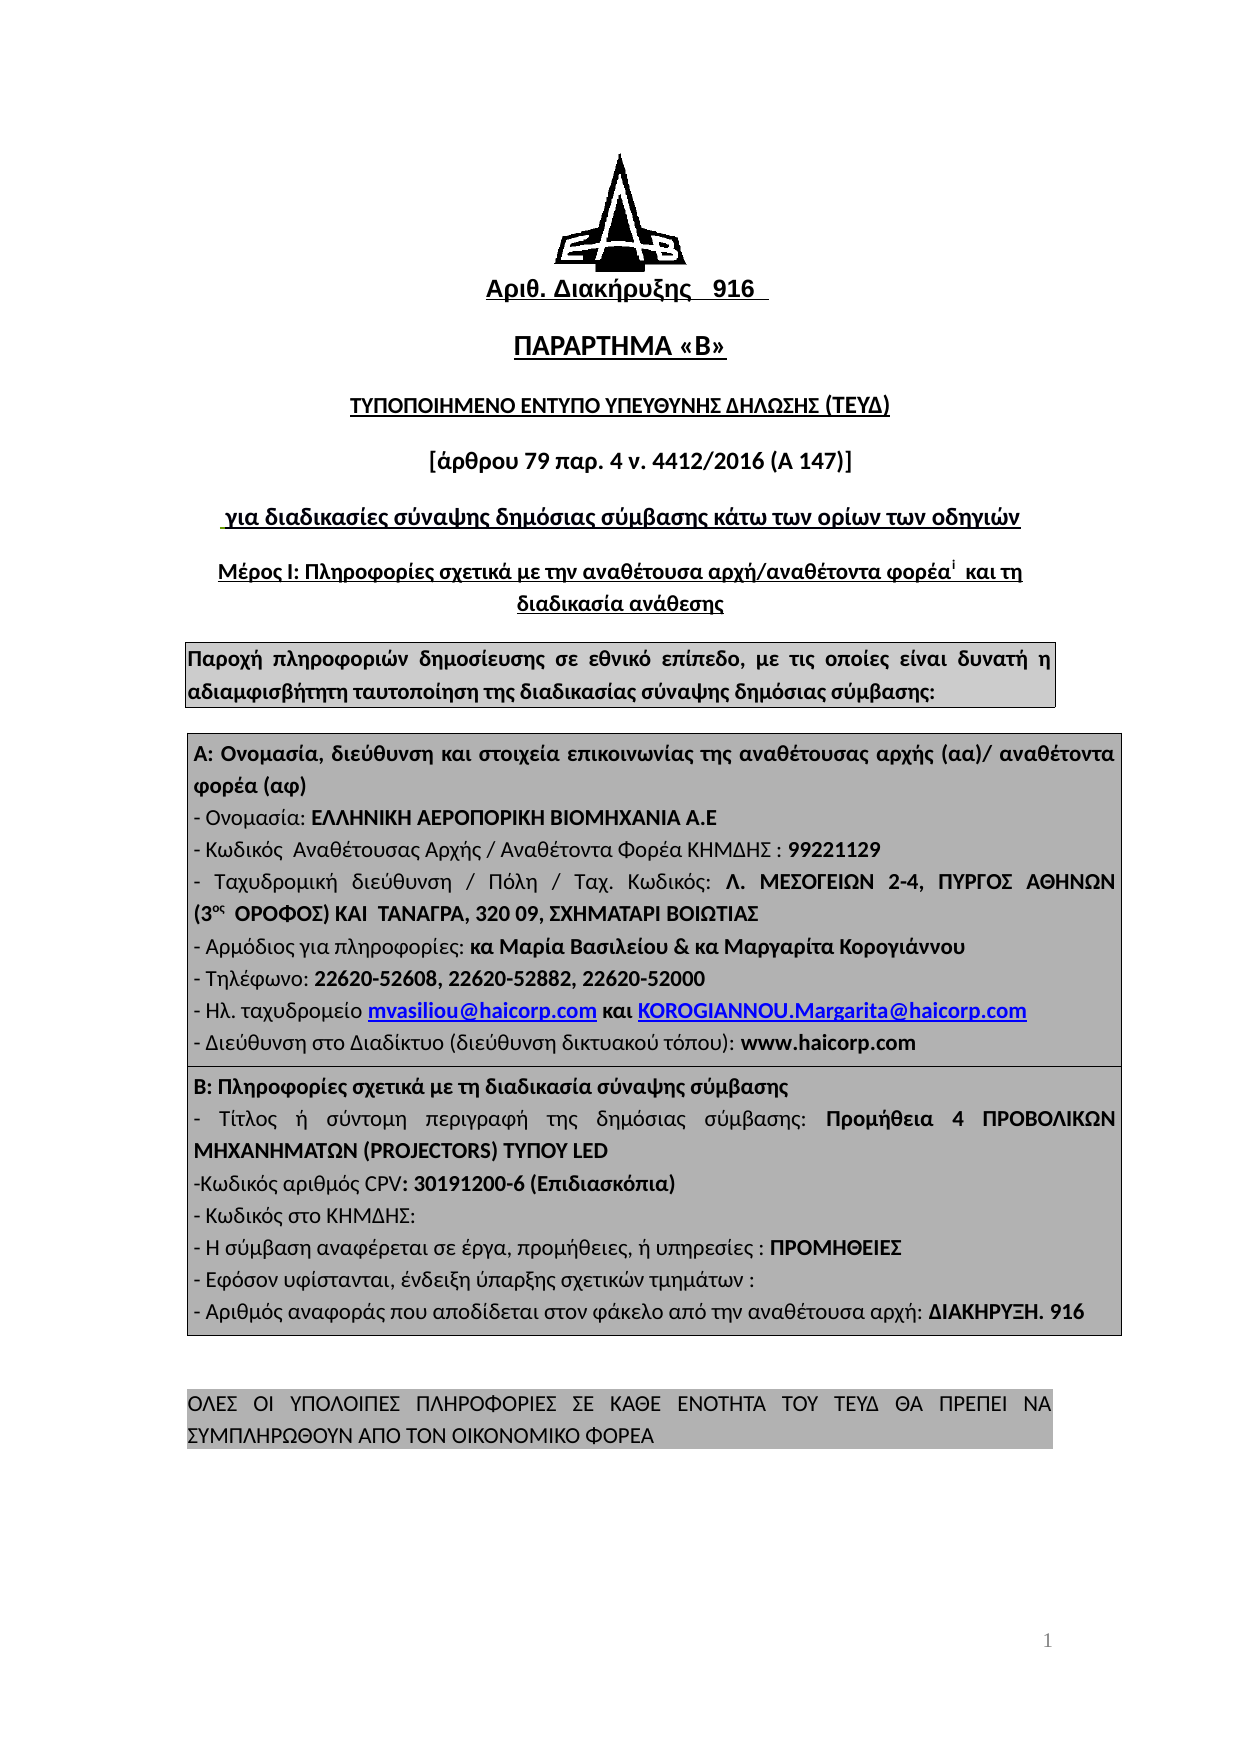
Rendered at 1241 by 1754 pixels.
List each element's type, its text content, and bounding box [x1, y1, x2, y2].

text ΤΥΠΟΠΟΙΗΜΕΝΟ ΕΝΤΥΠΟ ΥΠΕΥΘΥΝΗΣ ΔΗΛΩΣΗΣ (TEΥΔ) [187, 389, 1053, 420]
text Μέρος Ι: Πληροφορίες σχετικά με την αναθέτουσα αρχή/αναθέτοντα φορέα και τη διαδικασία ανάθεσης [187, 557, 1053, 617]
text ΠΑΡΑΡΤΗΜΑ «Β» [187, 327, 1053, 363]
text Αριθ. Διακήρυξης 916 [187, 274, 1053, 302]
picture [551, 150, 690, 274]
text Παροχή πληροφοριών δημοσίευσης σε εθνικό επίπεδο, με τις οποίες είναι δυνατή η αδιαμφισβήτητη ταυτοποίηση της διαδικασίας σύναψης δημόσιας σύμβασης: [186, 643, 1055, 707]
text για διαδικασίες σύναψης δημόσιας σύμβασης κάτω των ορίων των οδηγιών [187, 501, 1053, 531]
text [άρθρου 79 παρ. 4 ν. 4412/2016 (Α 147)] [187, 445, 1053, 476]
table_header Α: Ονομασία, διεύθυνση και στοιχεία επικοινωνίας της αναθέτουσας αρχής (αα)/ αναθέτοντα φορέα (αφ) - Ονομασία: ΕΛΛΗΝΙΚΗ ΑΕΡΟΠΟΡΙΚΗ ΒΙΟΜΗΧΑΝΙΑ Α.Ε - Κωδικός Αναθέτουσας Αρχής / Αναθέτοντα Φορέα ΚΗΜΔΗΣ : 99221129 - Ταχυδρομική διεύθυνση / Πόλη / Ταχ. Κωδικός: Λ. ΜΕΣΟΓΕΙΩΝ 2-4, ΠΥΡΓΟΣ ΑΘΗΝΩΝ (3ος ΟΡΟΦΟΣ) ΚΑΙ ΤΑΝΑΓΡΑ, 320 09, ΣΧΗΜΑΤΑΡΙ ΒΟΙΩΤΙΑΣ - Αρμόδιος για πληροφορίες: κα Μαρία Βασιλείου & κα Μαργαρίτα Κορογιάννου - Τηλέφωνο: 22620-52608, 22620-52882, 22620-52000 - Ηλ. ταχυδρομείο mvasiliou@haicorp.com και KOROGIANNOU.Margarita@haicorp.com - Διεύθυνση στο Διαδίκτυο (διεύθυνση δικτυακού τόπου): www.haicorp.com [188, 734, 1121, 1066]
table_cell Β: Πληροφορίες σχετικά με τη διαδικασία σύναψης σύμβασης - Τίτλος ή σύντομη περιγραφή της δημόσιας σύμβασης: Προμήθεια 4 ΠΡΟΒΟΛΙΚΩΝ ΜΗΧΑΝΗΜΑΤΩΝ (PROJECTORS) ΤΥΠΟΥ LED -Κωδικός αριθμός CPV: 30191200-6 (Επιδιασκόπια) - Κωδικός στο ΚΗΜΔΗΣ: - Η σύμβαση αναφέρεται σε έργα, προμήθειες, ή υπηρεσίες : ΠΡΟΜΗΘΕΙΕΣ - Εφόσον υφίστανται, ένδειξη ύπαρξης σχετικών τμημάτων : - Αριθμός αναφοράς που αποδίδεται στον φάκελο από την αναθέτουσα αρχή: ΔΙΑΚΗΡΥΞΗ. 916 [188, 1067, 1121, 1335]
text ΟΛΕΣ ΟΙ ΥΠΟΛΟΙΠΕΣ ΠΛΗΡΟΦΟΡΙΕΣ ΣΕ ΚΑΘΕ ΕΝΟΤΗΤΑ ΤΟΥ ΤΕΥΔ ΘΑ ΠΡΕΠΕΙ ΝΑ ΣΥΜΠΛΗΡΩΘΟΥΝ ΑΠΟ ΤΟΝ ΟΙΚΟΝΟΜΙΚΟ ΦΟΡΕΑ [187, 1389, 1053, 1449]
